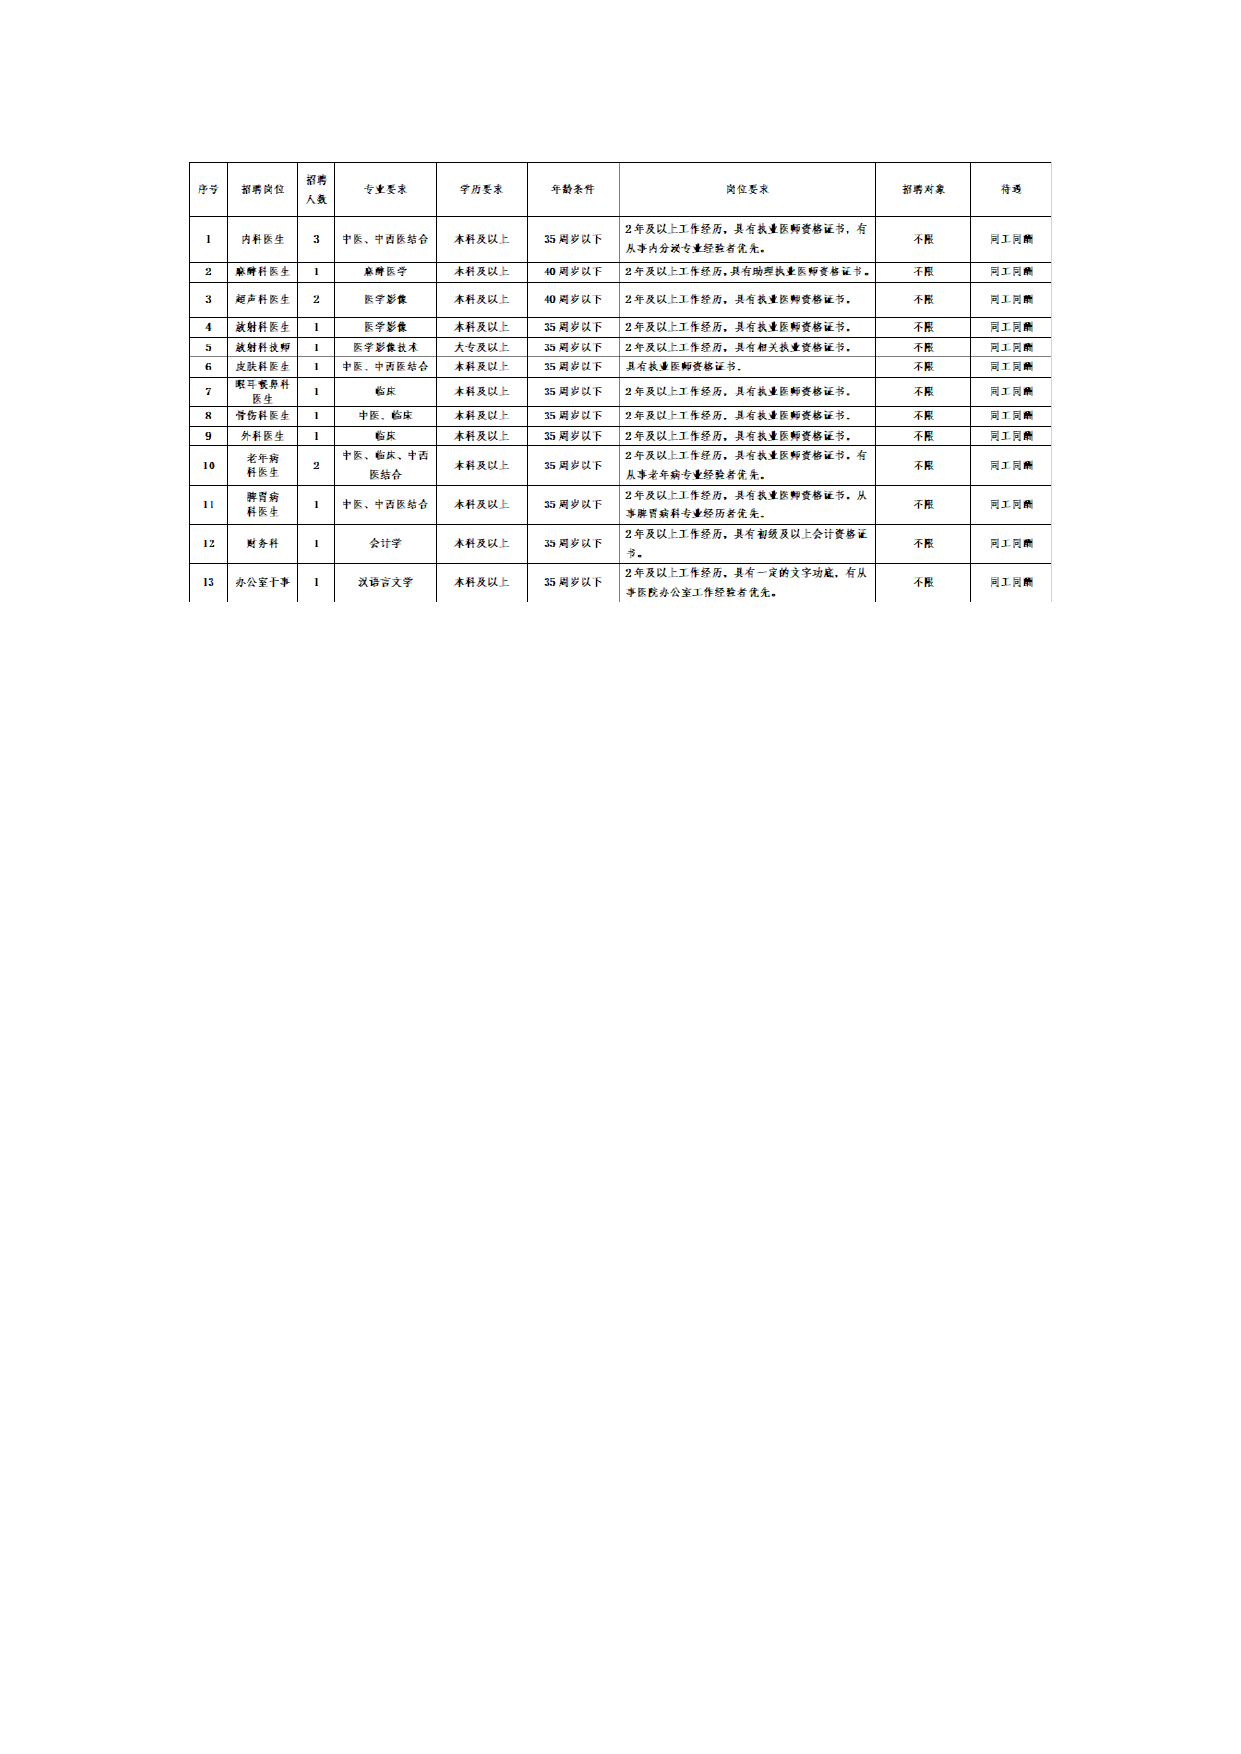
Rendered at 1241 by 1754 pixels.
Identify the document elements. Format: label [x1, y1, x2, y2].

picture [187, 162, 1052, 602]
